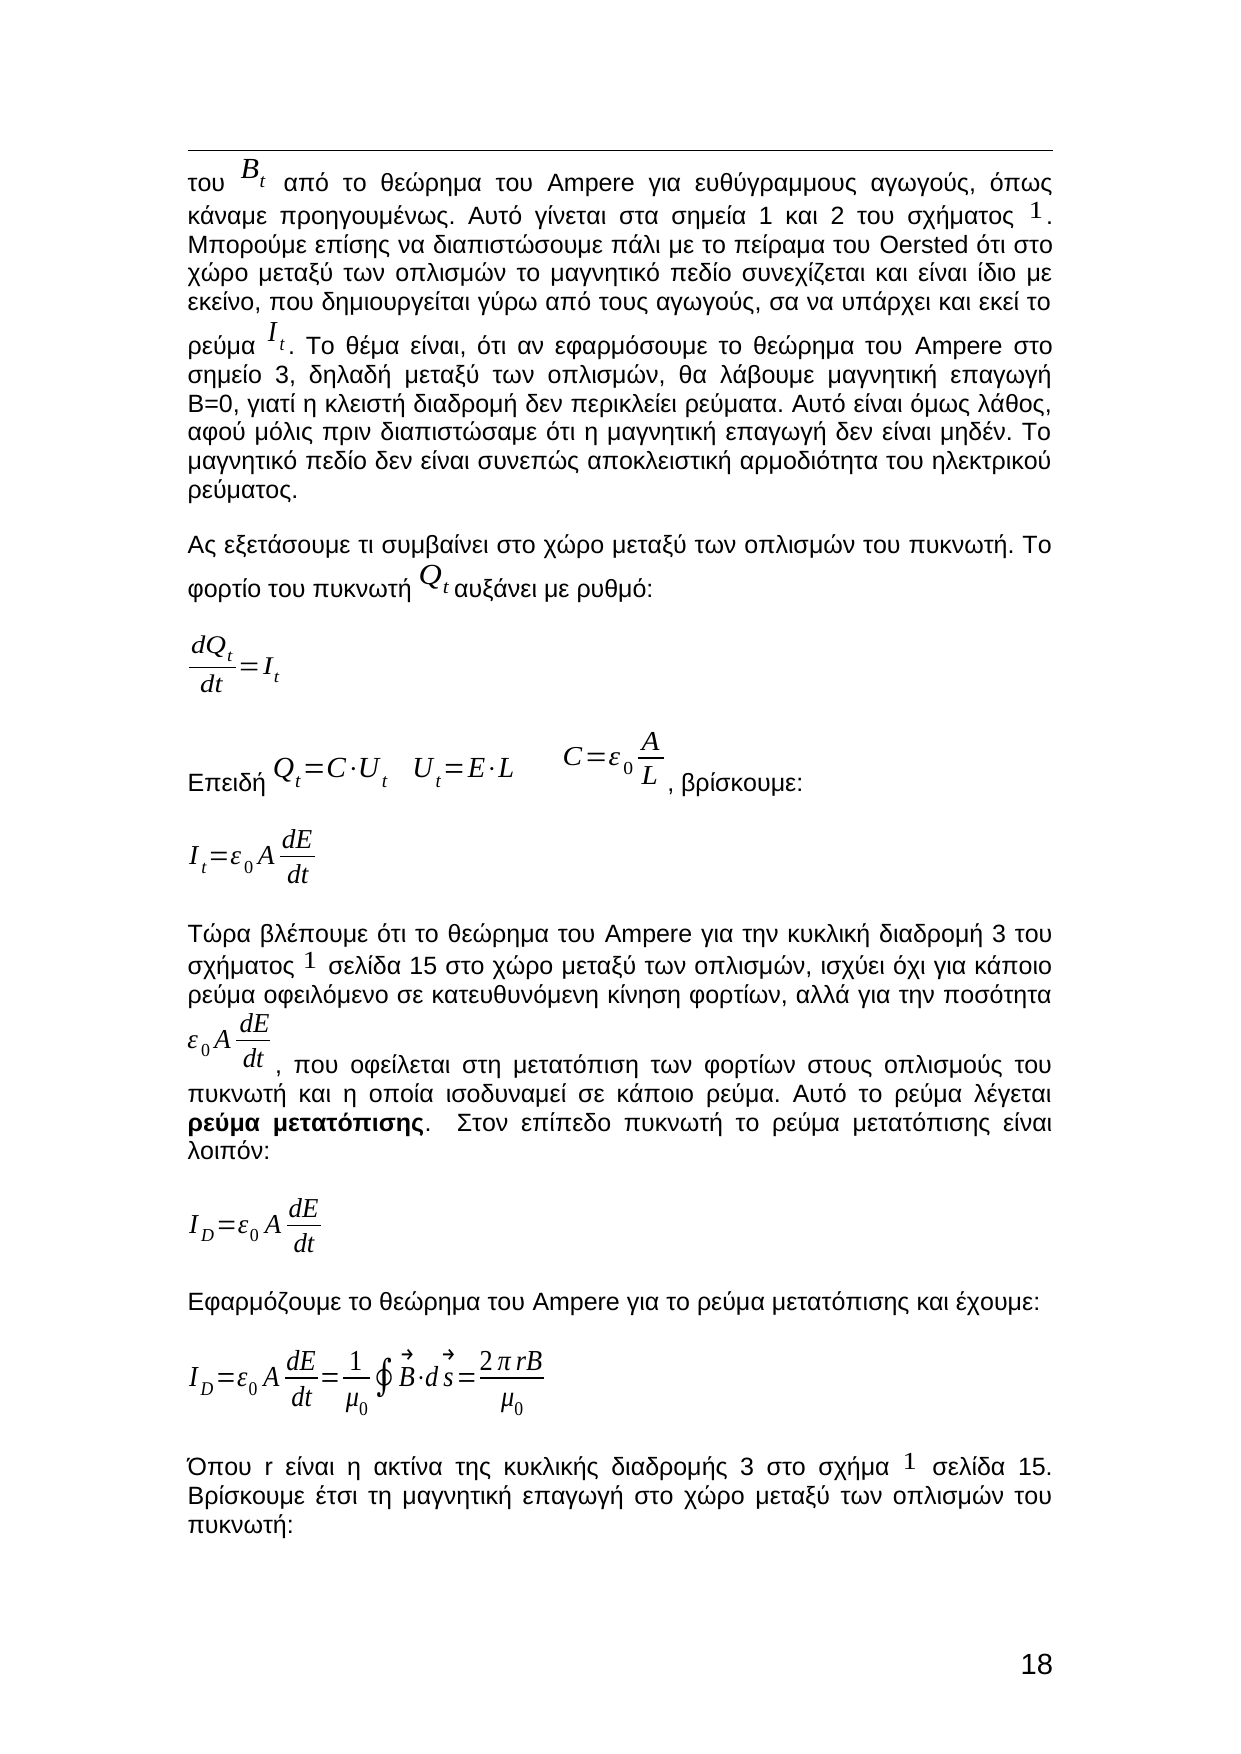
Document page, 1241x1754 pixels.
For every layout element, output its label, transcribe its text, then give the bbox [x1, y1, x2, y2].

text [187, 151, 1053, 504]
text Ας εξετάσουμε τι συμβαίνει στο χώρο μεταξύ των οπλισμών του πυκνωτή. Το φορτίο του πυκνωτή αυξάνει με ρυθμό: [187, 530, 1053, 603]
text Επειδή , βρίσκουμε: [187, 726, 1053, 796]
text Εφαρμόζουμε το θεώρημα του Ampere για το ρεύμα μετατόπισης και έχουμε: [187, 1287, 1053, 1316]
text Τώρα βλέπουμε ότι το θεώρημα του Ampere για την κυκλική διαδρομή 3 του σχήματος σελίδα 15 στο χώρο μεταξύ των οπλισμών, ισχύει όχι για κάποιο ρεύμα οφειλόμενο σε κατευθυνόμενη κίνηση φορτίων, αλλά για την ποσότητα , που οφείλεται στη μετατόπιση των φορτίων στους οπλισμούς του πυκνωτή και η οποία ισοδυναμεί σε κάποιο ρεύμα. Αυτό το ρεύμα λέγεται ρεύμα μετατόπισης. Στον επίπεδο πυκνωτή το ρεύμα μετατόπισης είναι λοιπόν: [187, 918, 1053, 1165]
text Όπου r είναι η ακτίνα της κυκλικής διαδρομής 3 στο σχήμα σελίδα 15. Βρίσκουμε έτσι τη μαγνητική επαγωγή στο χώρο μεταξύ των οπλισμών του πυκνωτή: [187, 1448, 1053, 1539]
